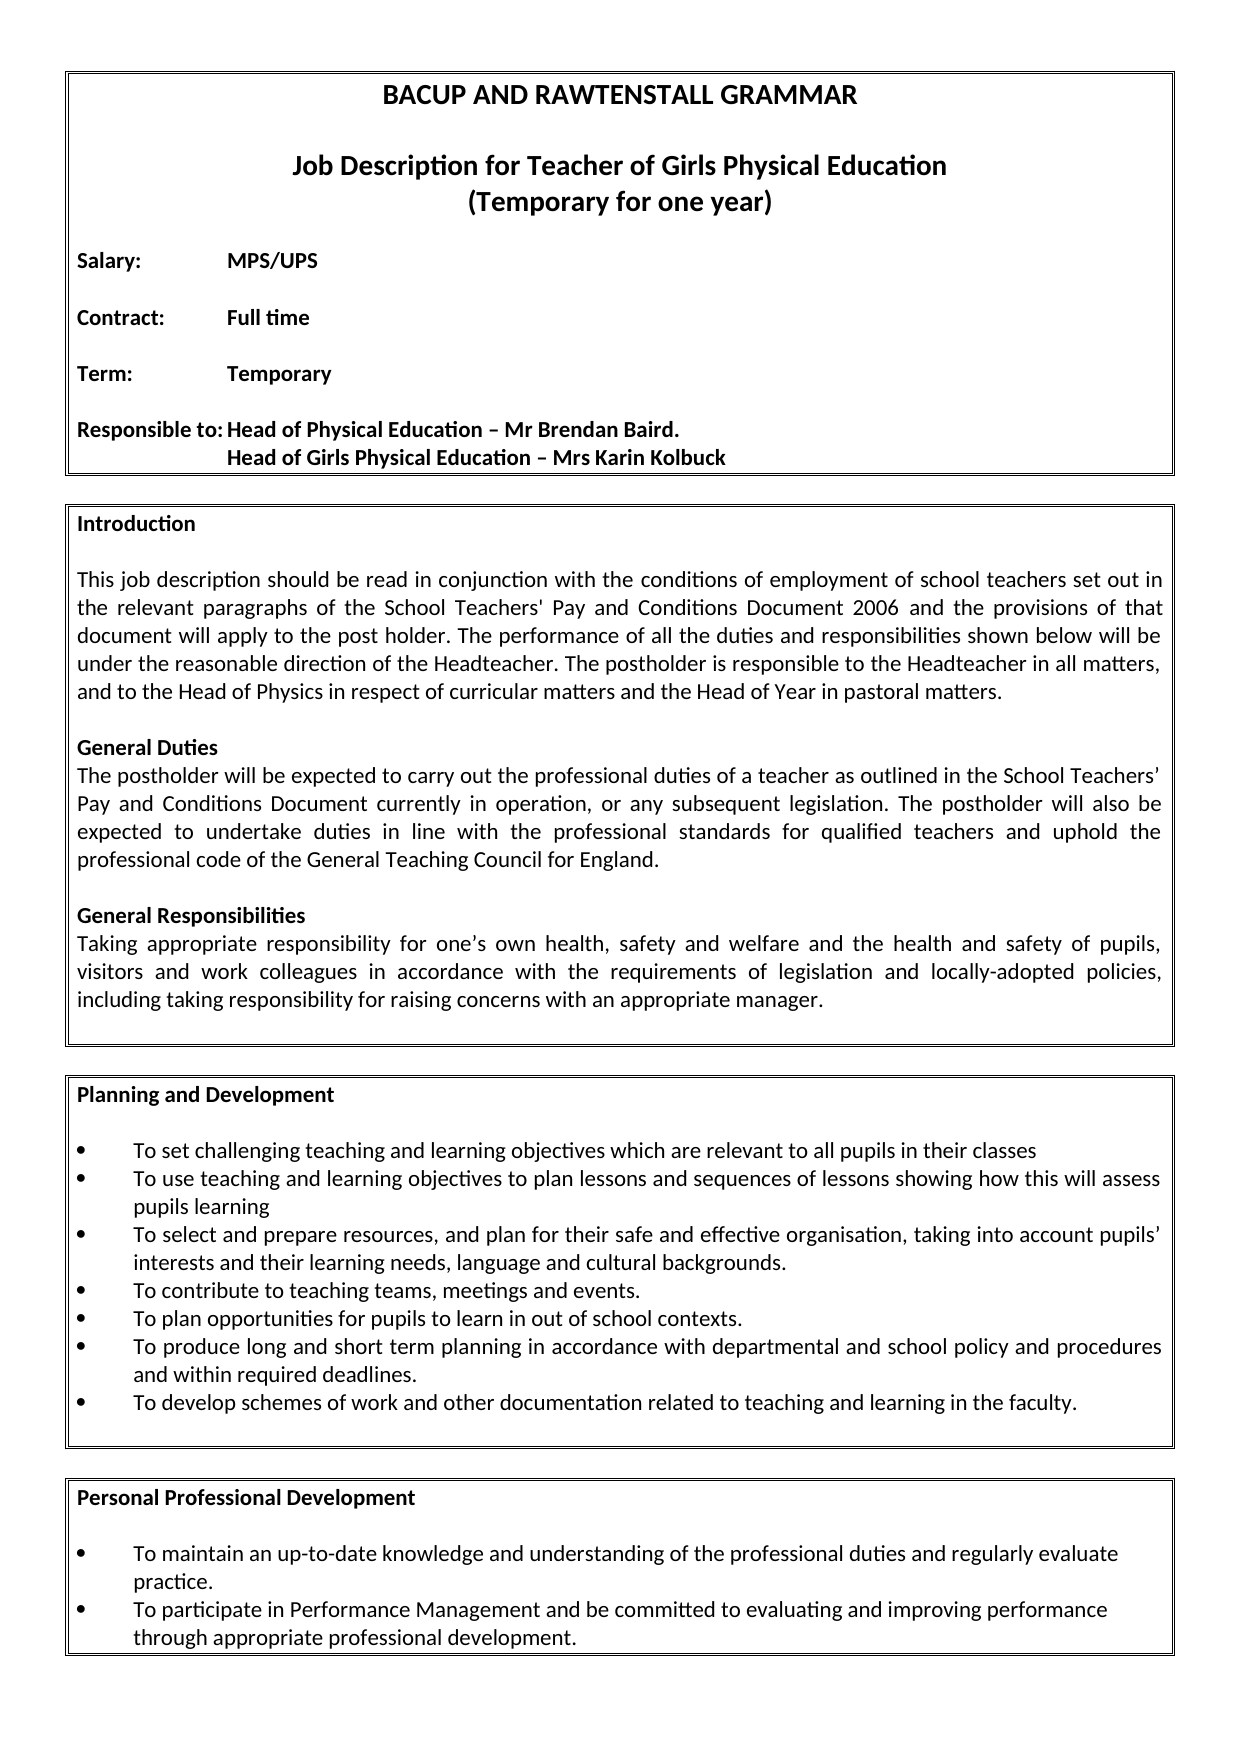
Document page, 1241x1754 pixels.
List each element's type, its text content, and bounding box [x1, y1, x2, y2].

text Salary: MPS/UPS [77, 247, 1163, 274]
list To maintain an up-to-date knowledge and understanding of the professional duties and regularly evaluate practice. [77, 1539, 1163, 1589]
text Responsible to: Head of Physical Education – Mr Brendan Baird. [77, 415, 1163, 437]
text Head of Girls Physical Education – Mrs Karin Kolbuck [69, 437, 1172, 473]
text Job Description for Teacher of Girls Physical Education [77, 147, 1163, 183]
text Taking appropriate responsibility for one’s own health, safety and welfare and the health and safety of pupils, visitors and work colleagues in accordance with the requirements of legislation and locally-adopted policies, including taking responsibility for raising concerns with an appropriate manager. [77, 929, 1163, 1013]
text This job description should be read in conjunction with the conditions of employment of school teachers set out in the relevant paragraphs of the School Teachers' Pay and Conditions Document 2006 and the provisions of that document will apply to the post holder. The performance of all the duties and responsibilities shown below will be under the reasonable direction of the Headteacher. The postholder is responsible to the Headteacher in all matters, and to the Head of Physics in respect of curricular matters and the Head of Year in pastoral matters. [77, 565, 1163, 705]
list To participate in Performance Management and be committed to evaluating and improving performance through appropriate professional development. [69, 1589, 1172, 1653]
text (Temporary for one year) [77, 183, 1163, 218]
list To contribute to teaching teams, meetings and events. [77, 1276, 1163, 1304]
list To select and prepare resources, and plan for their safe and effective organisation, taking into account pupils’ interests and their learning needs, language and cultural backgrounds. [77, 1220, 1163, 1276]
list To set challenging teaching and learning objectives which are relevant to all pupils in their classes [77, 1136, 1163, 1164]
subtitle General Duties [77, 733, 1163, 761]
text Contract: Full time [77, 303, 1163, 331]
text Personal Professional Development [69, 1481, 1172, 1511]
list To use teaching and learning objectives to plan lessons and sequences of lessons showing how this will assess pupils learning [77, 1164, 1163, 1220]
text General Responsibilities [77, 901, 1163, 929]
text Term: Temporary [77, 359, 1163, 387]
text The postholder will be expected to carry out the professional duties of a teacher as outlined in the School Teachers’ Pay and Conditions Document currently in operation, or any subsequent legislation. The postholder will also be expected to undertake duties in line with the professional standards for qualified teachers and uphold the professional code of the General Teaching Council for . [77, 761, 1163, 873]
text Introduction [69, 507, 1172, 537]
text Planning and Development [69, 1078, 1172, 1108]
list To plan opportunities for pupils to learn in out of school contexts. [77, 1304, 1163, 1332]
text BACUP AND RAWTENSTALL GRAMMAR [69, 74, 1172, 112]
list To produce long and short term planning in accordance with departmental and school policy and procedures and within required deadlines. [77, 1332, 1163, 1388]
list To develop schemes of work and other documentation related to teaching and learning in the faculty. [77, 1388, 1163, 1416]
